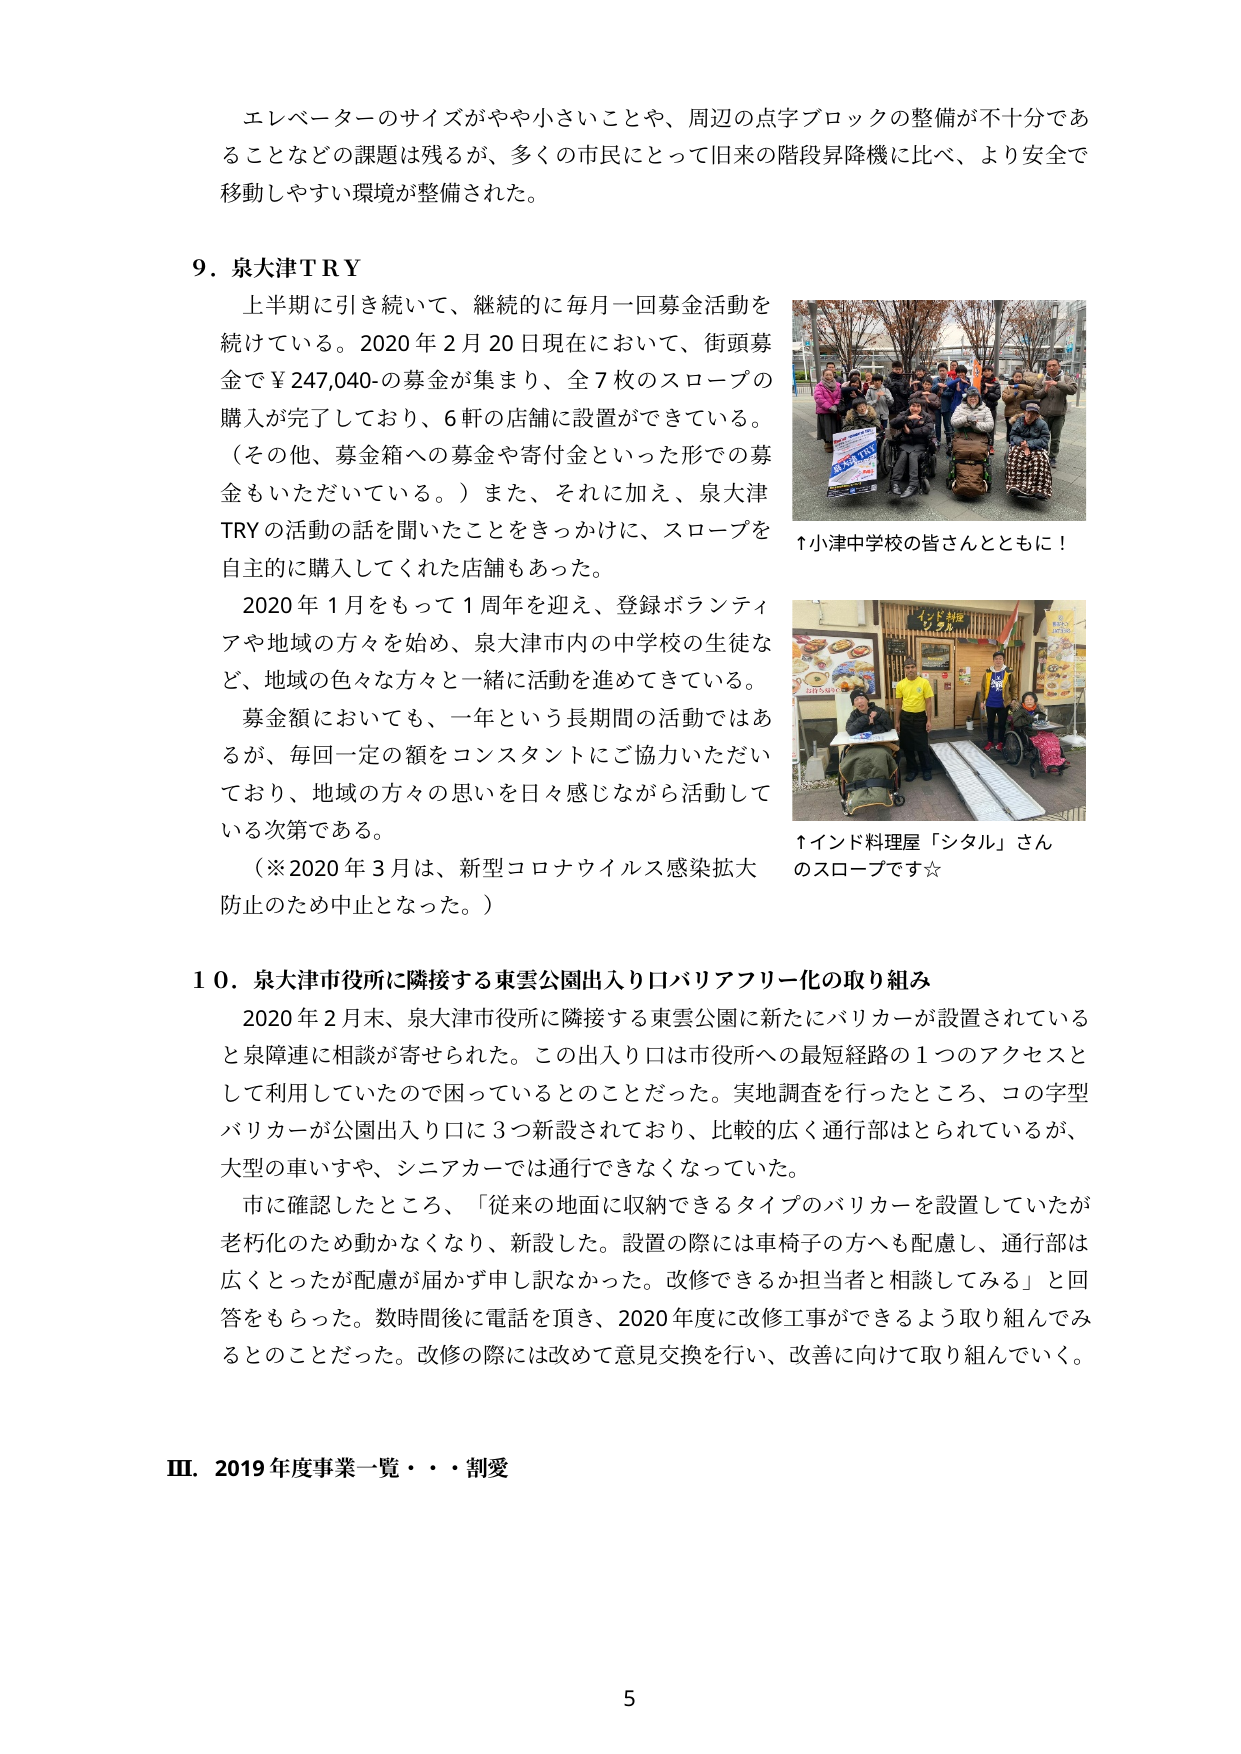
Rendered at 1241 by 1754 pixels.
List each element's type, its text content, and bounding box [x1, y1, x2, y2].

text ９．泉大津ＴＲＹ [166, 248, 1092, 285]
text 市に確認したところ、「従来の地面に収納できるタイプのバリカーを設置していたが老朽化のため動かなくなり、新設した。設置の際には車椅子の方へも配慮し、通行部は広くとったが配慮が届かず申し訳なかった。改修できるか担当者と相談してみる」と回答をもらった。数時間後に電話を頂き、2020年度に改修工事ができるよう取り組んでみるとのことだった。改修の際には改めて意見交換を行い、改善に向けて取り組んでいく。 [221, 1185, 1092, 1373]
text 2020年2月末、泉大津市役所に隣接する東雲公園に新たにバリカーが設置されていると泉障連に相談が寄せられた。この出入り口は市役所への最短経路の１つのアクセスとして利用していたので困っているとのことだった。実地調査を行ったところ、コの字型バリカーが公園出入り口に３つ新設されており、比較的広く通行部はとられているが、大型の車いすや、シニアカーでは通行できなくなっていた。 [221, 998, 1092, 1185]
text １０．泉大津市役所に隣接する東雲公園出入り口バリアフリー化の取り組み [166, 960, 1092, 998]
text Ⅲ．2019年度事業一覧・・・割愛 [166, 1448, 1092, 1485]
picture [792, 300, 1087, 521]
picture [792, 600, 1086, 821]
text 2020年 1月をもって1周年を迎え、登録ボランティアや地域の方々を始め、泉大津市内の中学校の生徒など、地域の色々な方々と一緒に活動を進めてきている。 [221, 585, 1092, 698]
text 募金額においても、一年という長期間の活動ではあるが、毎回一定の額をコンスタントにご協力いただいており、地域の方々の思いを日々感じながら活動している次第である。 [221, 698, 1092, 848]
text （※2020年3月は、新型コロナウイルス感染拡大防止のため中止となった。） [221, 848, 1092, 923]
text エレベーターのサイズがやや小さいことや、周辺の点字ブロックの整備が不十分であることなどの課題は残るが、多くの市民にとって旧来の階段昇降機に比べ、より安全で移動しやすい環境が整備された。 [221, 98, 1092, 210]
text 上半期に引き続いて、継続的に毎月一回募金活動を続けている。2020年2月20日現在において、街頭募金で￥247,040-の募金が集まり、全7枚のスロープの購入が完了しており、6軒の店舗に設置ができている。（その他、募金箱への募金や寄付金といった形での募金もいただいている。）また、それに加え、泉大津TRYの活動の話を聞いたことをきっかけに、スロープを自主的に購入してくれた店舗もあった。 [221, 285, 1092, 585]
